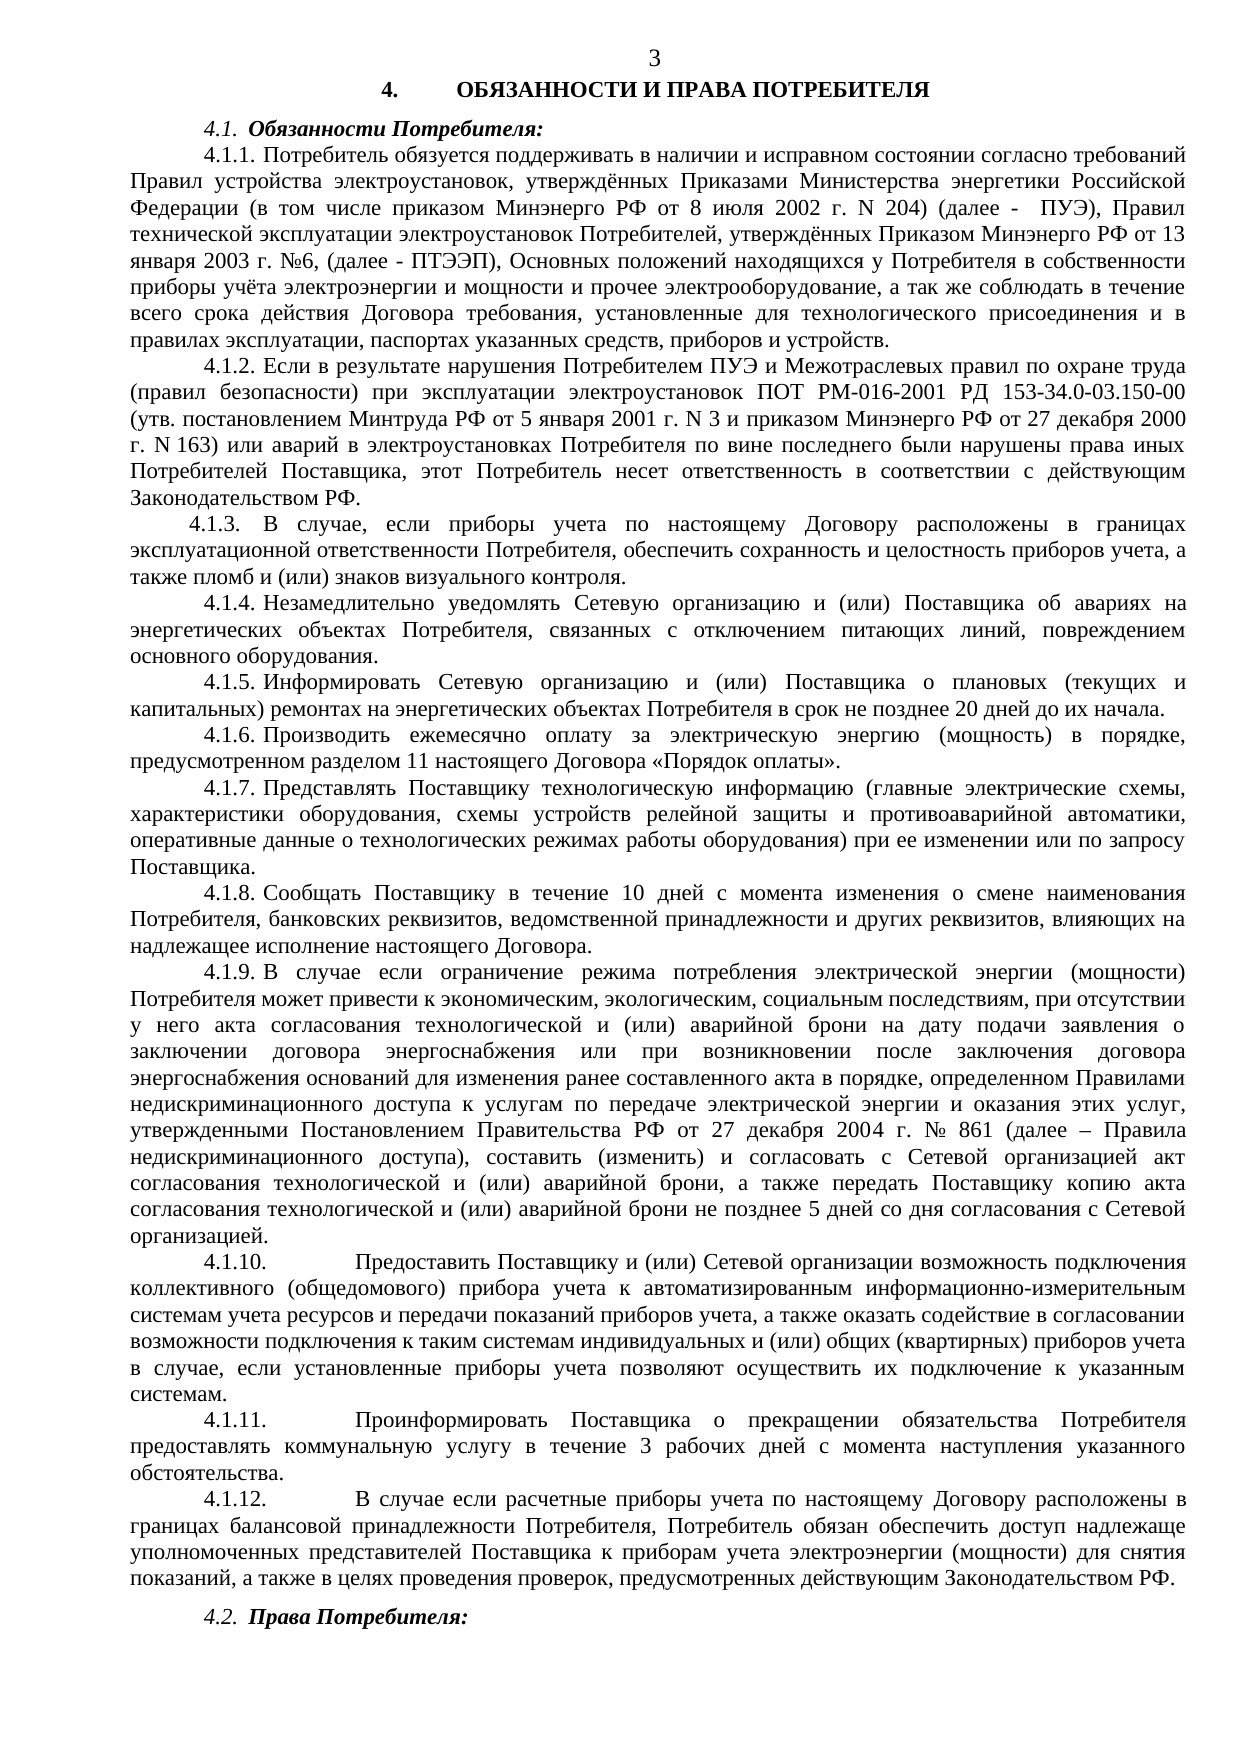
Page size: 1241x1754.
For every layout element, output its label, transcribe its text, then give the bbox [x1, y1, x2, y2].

list Информировать Сетевую организацию и (или) Поставщика о плановых (текущих и капитальных) ремонтах на энергетических объектах Потребителя в срок не позднее 20 дней до их начала. [130, 668, 1187, 721]
list Сообщать Поставщику в течение 10 дней с момента изменения о смене наименования Потребителя, банковских реквизитов, ведомственной принадлежности и других реквизитов, влияющих на надлежащее исполнение настоящего Договора. [130, 879, 1187, 958]
list В случае если ограничение режима потребления электрической энергии (мощности) Потребителя может привести к экономическим, экологическим, социальным последствиям, при отсутствии у него акта согласования технологической и (или) аварийной брони на дату подачи заявления о заключении договора энергоснабжения или при возникновении после заключения договора энергоснабжения оснований для изменения ранее составленного акта в порядке, определенном Правилами недискриминационного доступа к услугам по передаче электрической энергии и оказания этих услуг, утвержденными Постановлением Правительства РФ от 27 декабря 2004 г. № 861 (далее – Правила недискриминационного доступа), составить (изменить) и согласовать с Сетевой организацией акт согласования технологической и (или) аварийной брони, а также передать Поставщику копию акта согласования технологической и (или) аварийной брони не позднее 5 дней со дня согласования с Сетевой организацией. [130, 958, 1187, 1248]
list Права Потребителя: [130, 1603, 1187, 1629]
list Производить ежемесячно оплату за электрическую энергию (мощность) в порядке, предусмотренном разделом 11 настоящего Договора «Порядок оплаты». [130, 721, 1187, 774]
list В случае, если приборы учета по настоящему Договору расположены в границах эксплуатационной ответственности Потребителя, обеспечить сохранность и целостность приборов учета, а также пломб и (или) знаков визуального контроля. [130, 510, 1187, 589]
list Предоставить Поставщику и (или) Сетевой организации возможность подключения коллективного (общедомового) прибора учета к автоматизированным информационно-измерительным системам учета ресурсов и передачи показаний приборов учета, а также оказать содействие в согласовании возможности подключения к таким системам индивидуальных и (или) общих (квартирных) приборов учета в случае, если установленные приборы учета позволяют осуществить их подключение к указанным системам. [130, 1248, 1187, 1406]
list Если в результате нарушения Потребителем ПУЭ и Межотраслевых правил по охране труда (правил безопасности) при эксплуатации электроустановок ПОТ РМ-016-2001 РД 153-34.0-03.150-00 (утв. постановлением Минтруда РФ от 5 января 2001 г. N 3 и приказом Минэнерго РФ от 27 декабря 2000 г. N 163) или аварий в электроустановках Потребителя по вине последнего были нарушены права иных Потребителей Поставщика, этот Потребитель несет ответственность в соответствии с действующим Законодательством РФ. [130, 352, 1187, 510]
list Представлять Поставщику технологическую информацию (главные электрические схемы, характеристики оборудования, схемы устройств релейной защиты и противоаварийной автоматики, оперативные данные о технологических режимах работы оборудования) при ее изменении или по запросу Поставщика. [130, 774, 1187, 879]
list В случае если расчетные приборы учета по настоящему Договору расположены в границах балансовой принадлежности Потребителя, Потребитель обязан обеспечить доступ надлежаще уполномоченных представителей Поставщика к приборам учета электроэнергии (мощности) для снятия показаний, а также в целях проведения проверок, предусмотренных действующим Законодательством РФ. [130, 1485, 1187, 1591]
list Проинформировать Поставщика о прекращении обязательства Потребителя предоставлять коммунальную услугу в течение 3 рабочих дней с момента наступления указанного обстоятельства. [130, 1406, 1187, 1485]
list Незамедлительно уведомлять Сетевую организацию и (или) Поставщика об авариях на энергетических объектах Потребителя, связанных с отключением питающих линий, повреждением основного оборудования. [130, 589, 1187, 668]
list Обязанности Потребителя: [130, 115, 1187, 141]
list Потребитель обязуется поддерживать в наличии и исправном состоянии согласно требований Правил устройства электроустановок, утверждённых Приказами Министерства энергетики Российской Федерации (в том числе приказом Минэнерго РФ от 8 июля 2002 г. N 204) (далее - ПУЭ), Правил технической эксплуатации электроустановок Потребителей, утверждённых Приказом Минэнерго РФ от 13 января 2003 г. №6, (далее - ПТЭЭП), Основных положений находящихся у Потребителя в собственности приборы учёта электроэнергии и мощности и прочее электрооборудование, а так же соблюдать в течение всего срока действия Договора требования, установленные для технологического присоединения и в правилах эксплуатации, паспортах указанных средств, приборов и устройств. [130, 141, 1187, 352]
list ОБЯЗАННОСТИ И ПРАВА ПОТРЕБИТЕЛЯ [130, 76, 1181, 102]
